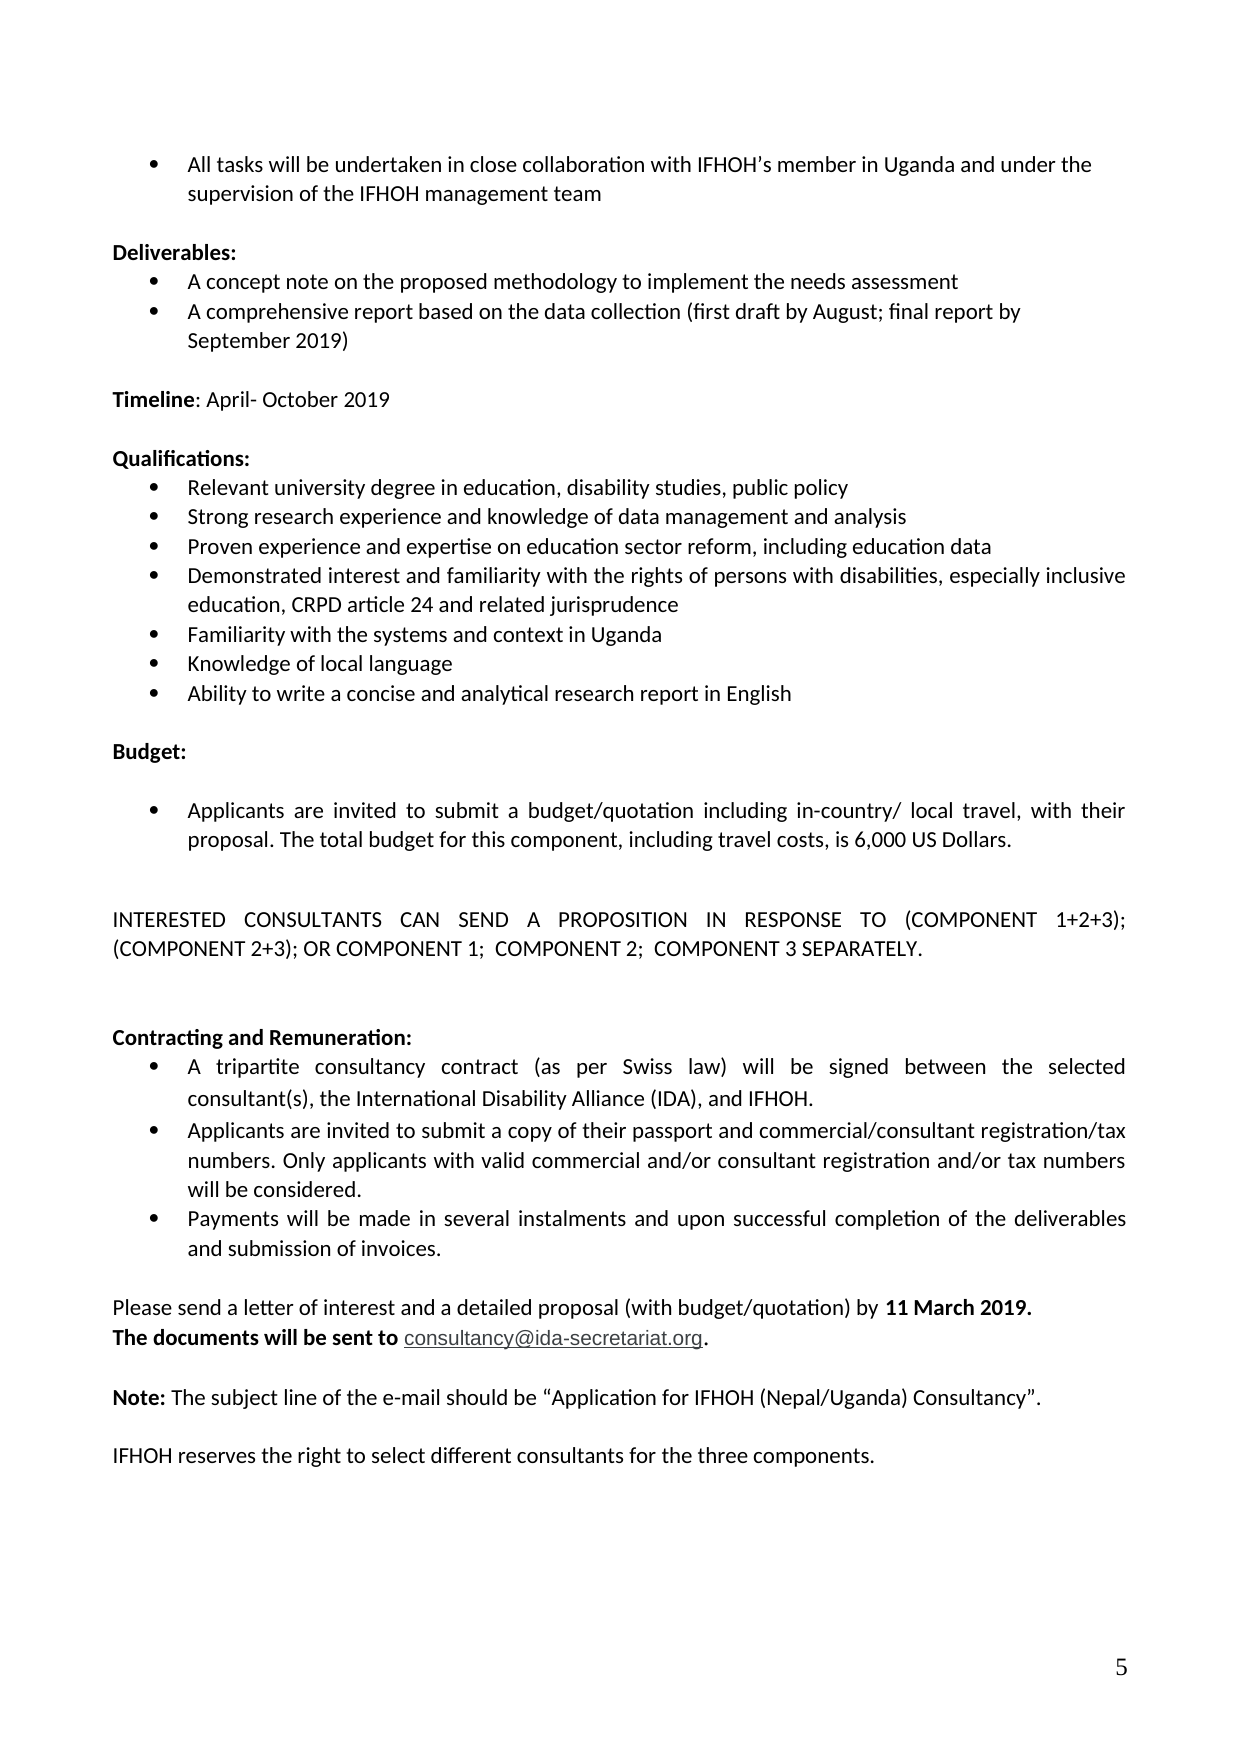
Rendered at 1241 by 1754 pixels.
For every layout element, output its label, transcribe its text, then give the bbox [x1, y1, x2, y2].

list A comprehensive report based on the data collection (first draft by August; final report by September 2019) [150, 297, 1128, 354]
list Demonstrated interest and familiarity with the rights of persons with disabilities, especially inclusive education, CRPD article 24 and related jurisprudence [150, 561, 1128, 619]
text Qualifications: [112, 444, 1128, 472]
list Applicants are invited to submit a copy of their passport and commercial/consultant registration/tax numbers. Only applicants with valid commercial and/or consultant registration and/or tax numbers will be considered. [150, 1116, 1128, 1203]
list All tasks will be undertaken in close collaboration with IFHOH’s member in Uganda and under the supervision of the IFHOH management team [150, 150, 1128, 207]
list A concept note on the proposed methodology to implement the needs assessment [150, 267, 1128, 296]
list Payments will be made in several instalments and upon successful completion of the deliverables and submission of invoices. [150, 1204, 1128, 1262]
text INTERESTED CONSULTANTS CAN SEND A PROPOSITION IN RESPONSE TO (COMPONENT 1+2+3); (COMPONENT 2+3); OR COMPONENT 1; COMPONENT 2; COMPONENT 3 SEPARATELY. [112, 905, 1128, 963]
list Familiarity with the systems and context in Uganda [150, 620, 1128, 648]
text Note: The subject line of the e-mail should be “Application for IFHOH (Nepal/Uganda) Consultancy”. [112, 1383, 1128, 1411]
list Ability to write a concise and analytical research report in English [150, 679, 1128, 707]
list Applicants are invited to submit a budget/quotation including in-country/ local travel, with their proposal. The total budget for this component, including travel costs, is 6,000 US Dollars. [150, 796, 1128, 854]
text Contracting and Remuneration: [112, 1023, 1128, 1051]
text Budget: [112, 737, 1128, 766]
list Relevant university degree in education, disability studies, public policy [150, 473, 1128, 501]
list Proven experience and expertise on education sector reform, including education data [150, 532, 1128, 560]
text Timeline: April- October 2019 [112, 385, 1128, 413]
list Knowledge of local language [150, 649, 1128, 677]
text Please send a letter of interest and a detailed proposal (with budget/quotation) by 11 March 2019. [112, 1293, 1128, 1321]
list A tripartite consultancy contract (as per Swiss law) will be signed between the selected consultant(s), the International Disability Alliance (IDA), and IFHOH. [150, 1052, 1128, 1112]
text IFHOH reserves the right to select different consultants for the three components. [112, 1441, 1128, 1469]
text Deliverables: [112, 238, 1128, 266]
list Strong research experience and knowledge of data management and analysis [150, 502, 1128, 531]
text The documents will be sent to consultancy@ida-secretariat.org. [112, 1322, 1128, 1381]
